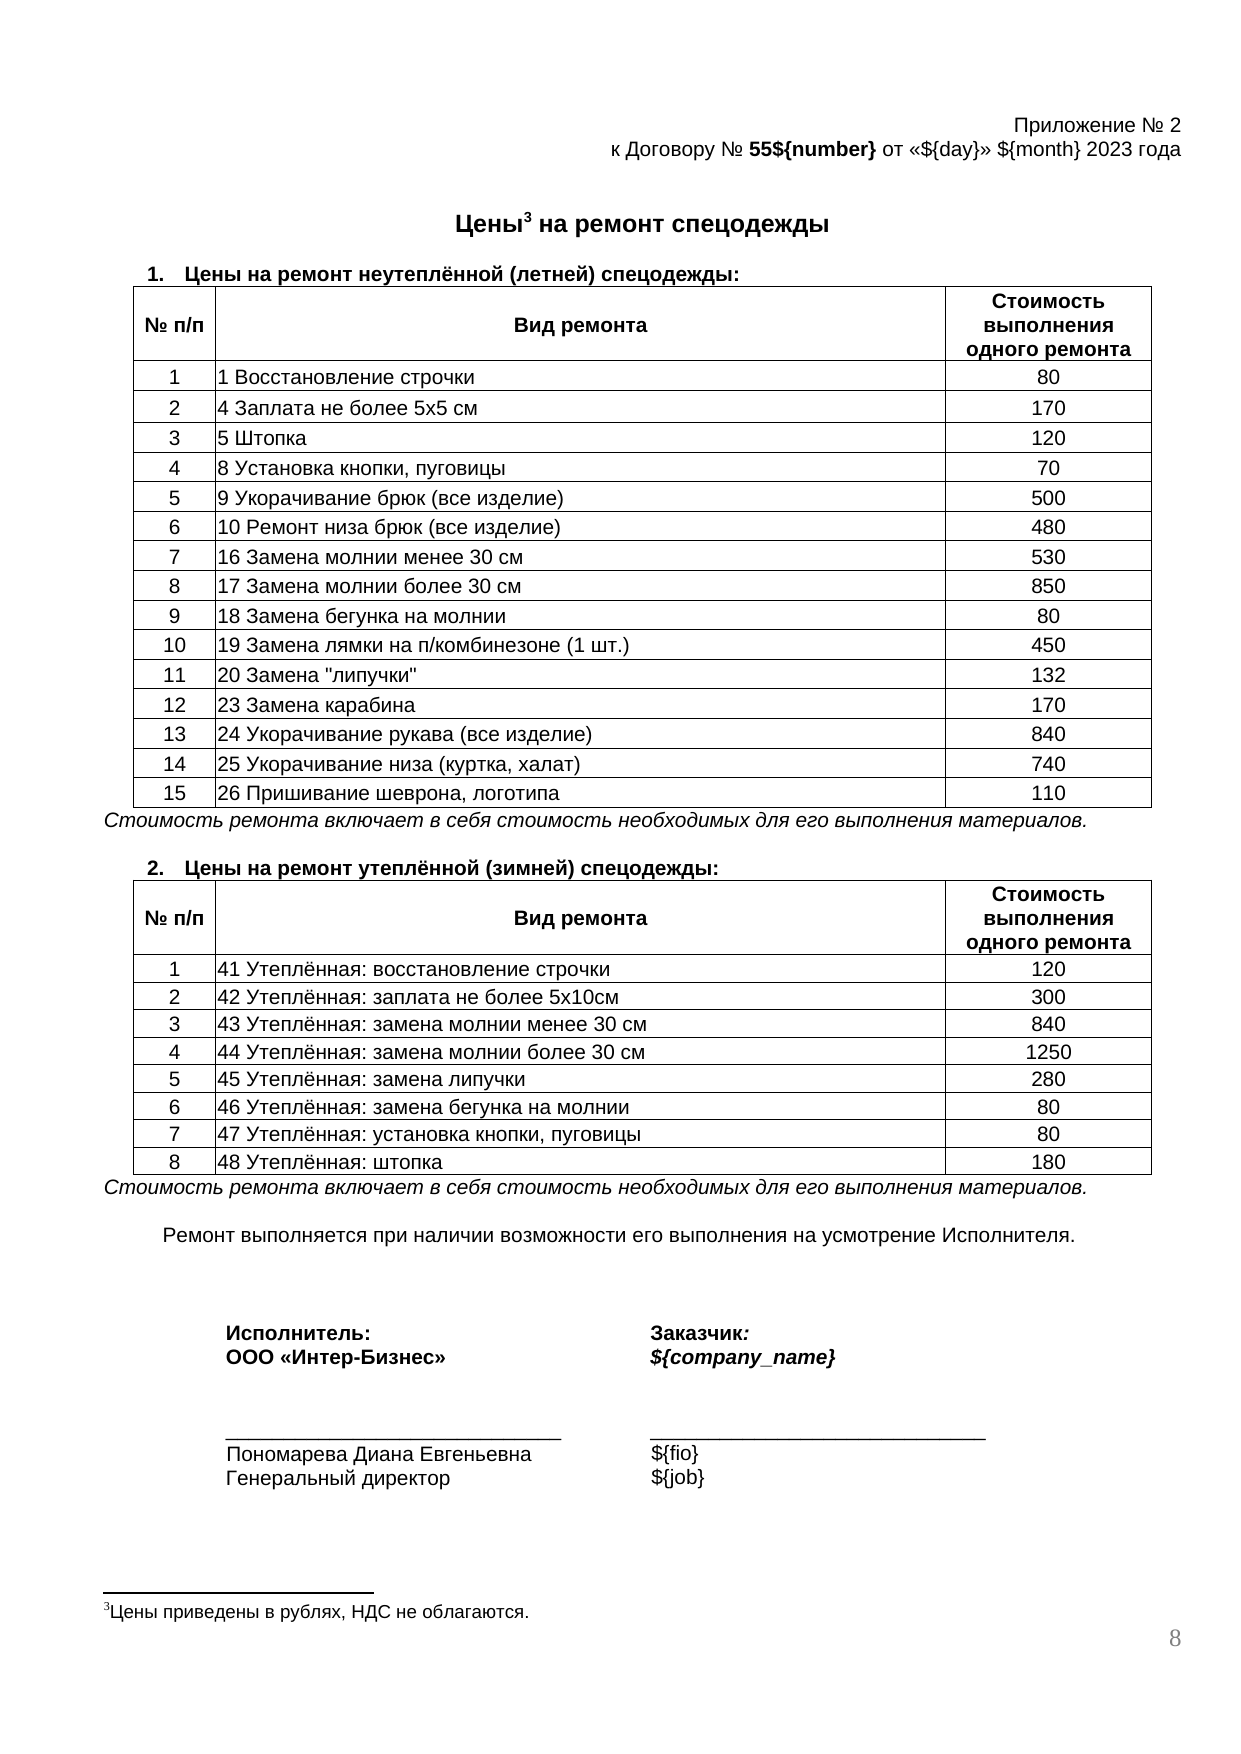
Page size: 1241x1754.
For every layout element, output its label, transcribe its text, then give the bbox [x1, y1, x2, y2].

table_cell 45 Утеплённая: замена липучки [216, 1065, 945, 1092]
table_cell 6 [134, 1093, 215, 1119]
table_cell 840 [946, 719, 1151, 747]
table_header Заказчик: ${company_name} _____________________________ ${fio} ${job} [640, 1321, 1070, 1509]
table_cell 80 [946, 1120, 1151, 1147]
list Цены на ремонт утеплённой (зимней) спецодежды: [147, 856, 1181, 879]
table_header Исполнитель: ООО «Интер-Бизнес» _____________________________ Пономарева Диана Евгеньевна Генеральный директор [215, 1321, 640, 1509]
table_cell 80 [946, 361, 1151, 390]
table_cell 23 Замена карабина [216, 689, 945, 718]
table_cell 3 [134, 1010, 215, 1037]
table_cell 170 [946, 391, 1151, 422]
table_cell 48 Утеплённая: штопка [216, 1148, 945, 1174]
table_cell 47 Утеплённая: установка кнопки, пуговицы [216, 1120, 945, 1147]
table_cell 110 [946, 778, 1151, 807]
table_cell 170 [946, 689, 1151, 718]
table_cell 25 Укорачивание низа (куртка, халат) [216, 749, 945, 777]
table_cell 2 [134, 391, 215, 422]
table_cell 70 [946, 453, 1151, 481]
table_cell 3 [134, 423, 215, 452]
table_cell 10 Ремонт низа брюк (все изделие) [216, 512, 945, 540]
table_cell 46 Утеплённая: замена бегунка на молнии [216, 1093, 945, 1119]
table_cell 43 Утеплённая: замена молнии менее 30 см [216, 1010, 945, 1037]
table_header Стоимость выполнения одного ремонта [946, 881, 1151, 954]
table_cell 26 Пришивание шеврона, логотипа [216, 778, 945, 807]
table_cell 120 [946, 955, 1151, 982]
text Приложение № 2 [103, 113, 1181, 137]
table_cell 280 [946, 1065, 1151, 1092]
table_header Вид ремонта [216, 287, 945, 360]
table_cell 9 Укорачивание брюк (все изделие) [216, 482, 945, 511]
table_cell 8 Установка кнопки, пуговицы [216, 453, 945, 481]
table_cell 740 [946, 749, 1151, 777]
list Цены на ремонт неутеплённой (летней) спецодежды: [147, 262, 1181, 286]
table_header № п/п [134, 881, 215, 954]
table_cell 11 [134, 660, 215, 688]
table_cell 5 [134, 1065, 215, 1092]
table_cell 8 [134, 1148, 215, 1174]
table_cell 15 [134, 778, 215, 807]
table_cell 4 Заплата не более 5х5 см [216, 391, 945, 422]
table_cell 80 [946, 1093, 1151, 1119]
table_cell 14 [134, 749, 215, 777]
table_cell 19 Замена лямки на п/комбинезоне (1 шт.) [216, 630, 945, 659]
table_cell 4 [134, 1038, 215, 1064]
table_cell 480 [946, 512, 1151, 540]
table_cell 17 Замена молнии более 30 см [216, 571, 945, 599]
table_cell 6 [134, 512, 215, 540]
table_cell 5 [134, 482, 215, 511]
text Цены на ремонт спецодежды [103, 209, 1181, 238]
table_cell 1 [134, 955, 215, 982]
table_cell 300 [946, 983, 1151, 1009]
table_cell 13 [134, 719, 215, 747]
table_cell 42 Утеплённая: заплата не более 5х10см [216, 983, 945, 1009]
table_cell 12 [134, 689, 215, 718]
table_cell 80 [946, 601, 1151, 629]
table_cell 24 Укорачивание рукава (все изделие) [216, 719, 945, 747]
table_cell 4 [134, 453, 215, 481]
table_cell 450 [946, 630, 1151, 659]
table_cell 7 [134, 541, 215, 570]
table_cell 2 [134, 983, 215, 1009]
table_header Вид ремонта [216, 881, 945, 954]
table_cell 1 [134, 361, 215, 390]
table_cell 18 Замена бегунка на молнии [216, 601, 945, 629]
table_cell 41 Утеплённая: восстановление строчки [216, 955, 945, 982]
table_cell 20 Замена "липучки" [216, 660, 945, 688]
table_cell 44 Утеплённая: замена молнии более 30 см [216, 1038, 945, 1064]
table_cell 7 [134, 1120, 215, 1147]
table_cell 132 [946, 660, 1151, 688]
table_cell 500 [946, 482, 1151, 511]
table_header № п/п [134, 287, 215, 360]
table_cell 5 Штопка [216, 423, 945, 452]
table_cell 16 Замена молнии менее 30 см [216, 541, 945, 570]
table_cell 10 [134, 630, 215, 659]
table_cell 1250 [946, 1038, 1151, 1064]
text Стоимость ремонта включает в себя стоимость необходимых для его выполнения материалов. [103, 1175, 1181, 1199]
text Стоимость ремонта включает в себя стоимость необходимых для его выполнения материалов. [103, 808, 1181, 832]
table_cell 1 Восстановление строчки [216, 361, 945, 390]
table_cell 9 [134, 601, 215, 629]
table_cell 530 [946, 541, 1151, 570]
text к Договору № 55${number} от «${day}» ${month} 2023 года [103, 137, 1181, 161]
table_cell 180 [946, 1148, 1151, 1174]
text Ремонт выполняется при наличии возможности его выполнения на усмотрение Исполнителя. [133, 1223, 1181, 1247]
table_cell 840 [946, 1010, 1151, 1037]
table_cell 120 [946, 423, 1151, 452]
table_header Стоимость выполнения одного ремонта [946, 287, 1151, 360]
table_cell 850 [946, 571, 1151, 599]
table_cell 8 [134, 571, 215, 599]
